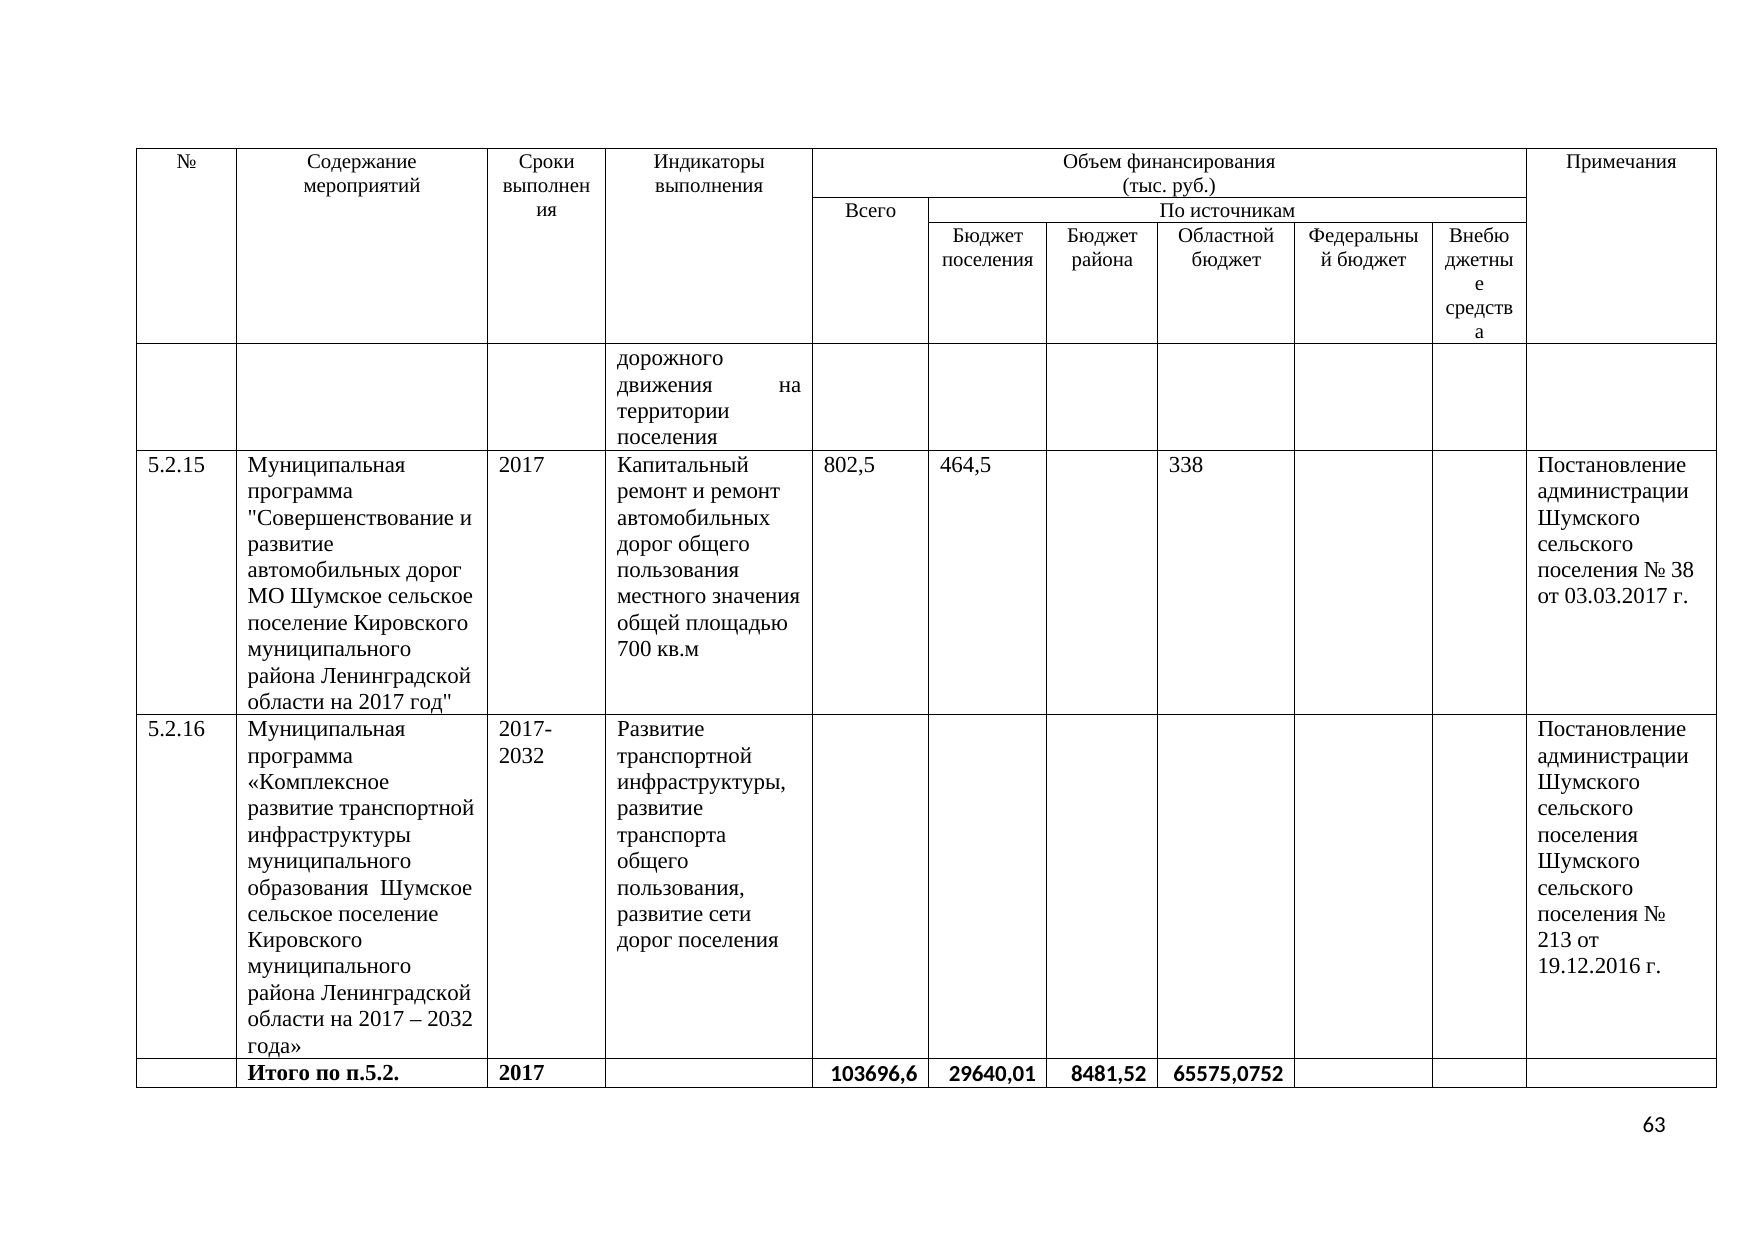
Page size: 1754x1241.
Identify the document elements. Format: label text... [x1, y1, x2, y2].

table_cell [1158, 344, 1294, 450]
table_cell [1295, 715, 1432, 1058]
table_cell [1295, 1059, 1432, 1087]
table_cell Бюджет поселения [929, 223, 1046, 343]
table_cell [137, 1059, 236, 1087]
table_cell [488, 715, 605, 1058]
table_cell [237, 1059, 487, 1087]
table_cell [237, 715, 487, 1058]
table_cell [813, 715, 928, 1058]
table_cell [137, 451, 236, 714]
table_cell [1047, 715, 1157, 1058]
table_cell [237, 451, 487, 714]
table_cell Федеральный бюджет [1295, 223, 1432, 343]
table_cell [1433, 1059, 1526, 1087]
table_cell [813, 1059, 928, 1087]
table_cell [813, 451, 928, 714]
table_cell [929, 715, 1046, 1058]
table_cell Всего [813, 198, 928, 343]
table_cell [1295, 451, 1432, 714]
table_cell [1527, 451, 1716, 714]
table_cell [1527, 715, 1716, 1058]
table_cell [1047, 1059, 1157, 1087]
table_cell Внебюджетные средства [1433, 223, 1526, 343]
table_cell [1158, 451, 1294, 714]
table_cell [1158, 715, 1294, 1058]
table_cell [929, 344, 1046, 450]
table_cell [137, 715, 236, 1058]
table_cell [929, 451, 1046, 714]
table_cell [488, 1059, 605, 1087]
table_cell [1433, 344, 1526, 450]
table_header Сроки выполнения [488, 149, 605, 343]
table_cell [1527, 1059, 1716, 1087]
table_header Индикаторы выполнения [606, 149, 812, 343]
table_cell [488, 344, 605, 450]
table_cell По источникам [929, 198, 1526, 222]
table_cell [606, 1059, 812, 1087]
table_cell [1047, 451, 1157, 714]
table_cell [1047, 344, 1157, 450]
table_header № [137, 149, 236, 343]
table_header Примечания [1527, 149, 1716, 343]
table_header Содержание мероприятий [237, 149, 487, 343]
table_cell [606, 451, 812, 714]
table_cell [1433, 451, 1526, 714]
table_cell Бюджет района [1047, 223, 1157, 343]
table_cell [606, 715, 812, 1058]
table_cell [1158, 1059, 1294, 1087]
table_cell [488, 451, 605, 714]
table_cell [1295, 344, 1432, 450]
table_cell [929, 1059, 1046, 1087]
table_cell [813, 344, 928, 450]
table_header Объем финансирования (тыс. руб.) [813, 149, 1526, 197]
table_cell Областной бюджет [1158, 223, 1294, 343]
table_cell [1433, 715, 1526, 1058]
